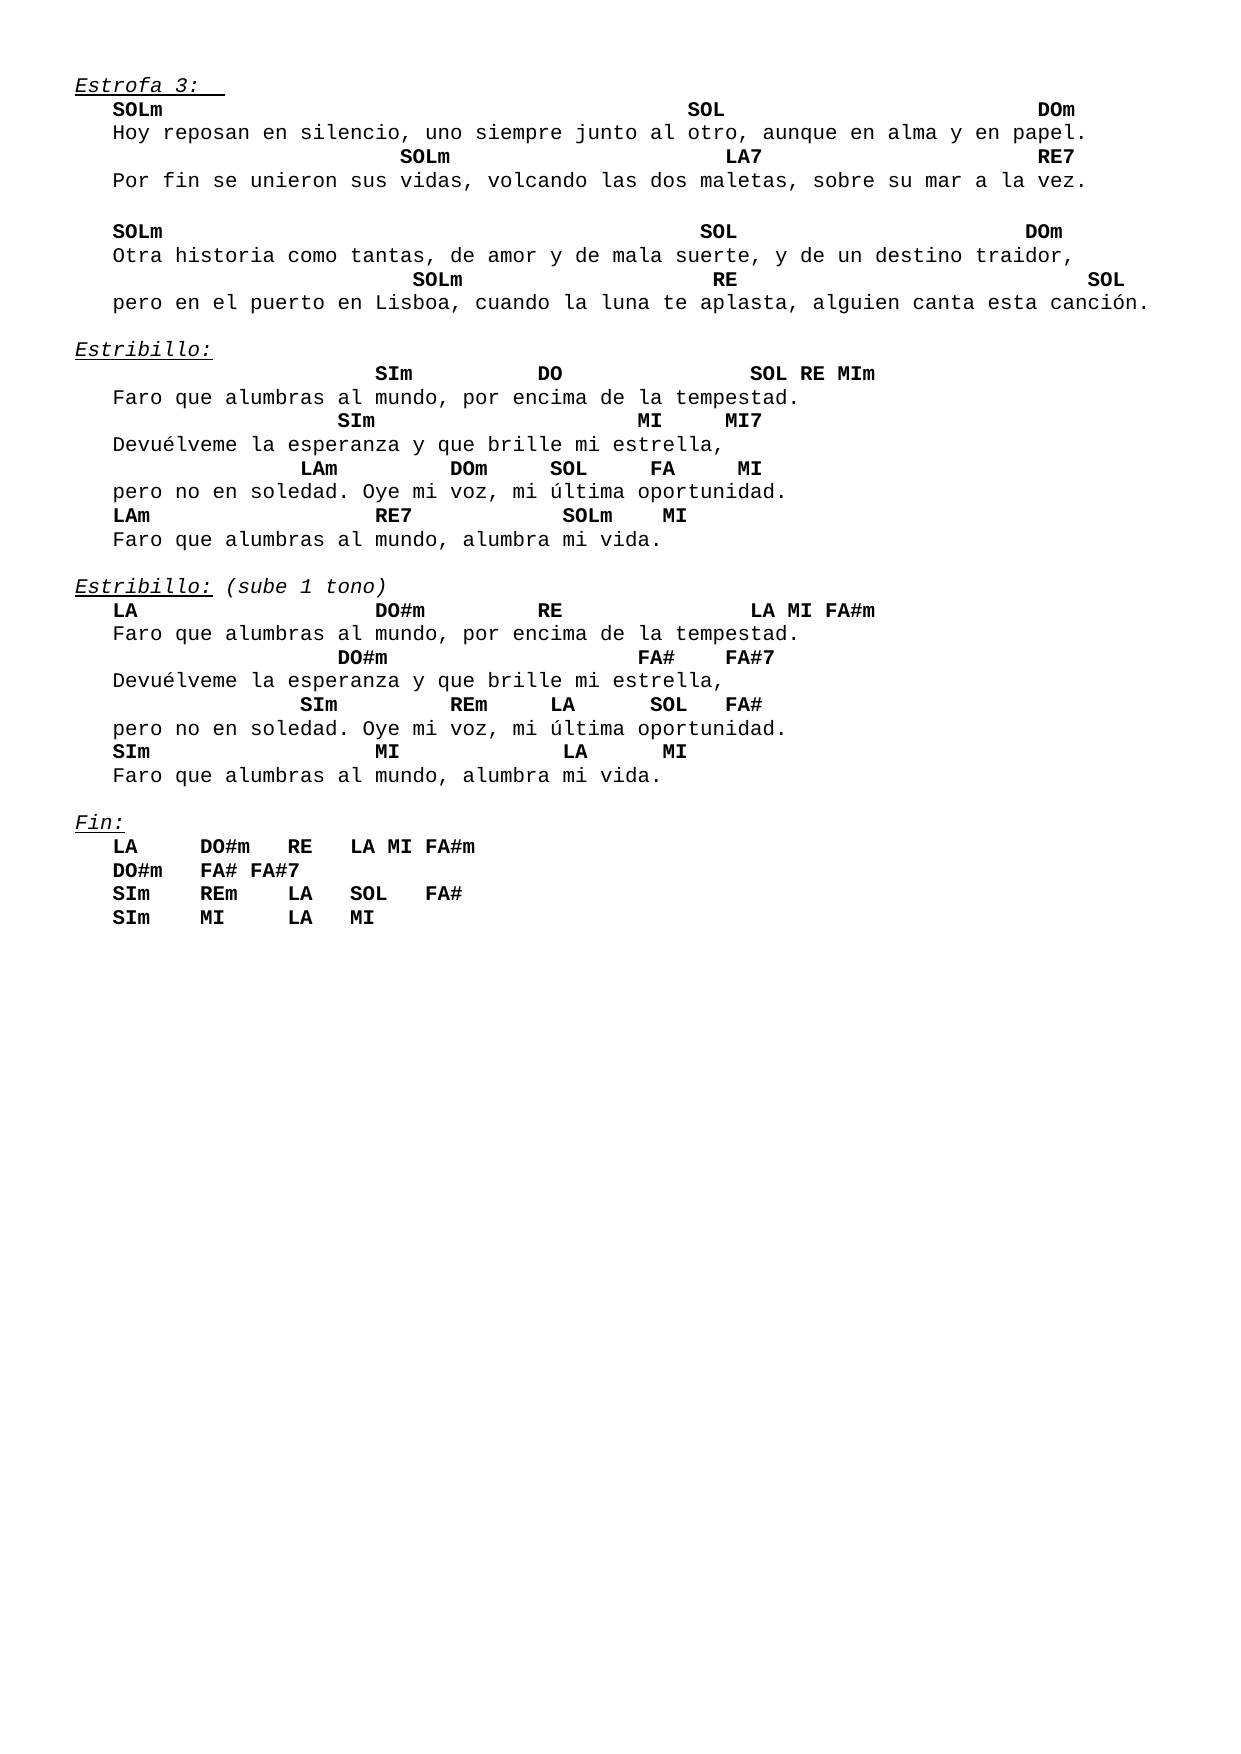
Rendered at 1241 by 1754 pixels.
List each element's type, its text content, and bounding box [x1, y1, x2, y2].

text Devuélveme la esperanza y que brille mi estrella, [75, 671, 1165, 694]
text Hoy reposan en silencio, uno siempre junto al otro, aunque en alma y en papel. [75, 122, 1165, 146]
text LA DO#m RE LA MI FA#m [75, 836, 1165, 860]
text pero en el puerto en Lisboa, cuando la luna te aplasta, alguien canta esta canción. [75, 292, 1165, 316]
text SIm REm LA SOL FA# [75, 694, 1165, 718]
text Por fin se unieron sus vidas, volcando las dos maletas, sobre su mar a la vez. [75, 169, 1165, 193]
text Estrofa 3: [75, 75, 1165, 99]
text Faro que alumbras al mundo, alumbra mi vida. [75, 765, 1165, 789]
text SIm DO SOL RE MIm [75, 363, 1165, 387]
text Otra historia como tantas, de amor y de mala suerte, y de un destino traidor, [75, 245, 1165, 268]
text Estribillo: [75, 339, 1165, 363]
text LAm DOm SOL FA MI [75, 458, 1165, 481]
text SIm REm LA SOL FA# [75, 883, 1165, 907]
text Faro que alumbras al mundo, por encima de la tempestad. [75, 623, 1165, 647]
text LA DO#m RE LA MI FA#m [75, 599, 1165, 623]
text Faro que alumbras al mundo, por encima de la tempestad. [75, 387, 1165, 410]
text SIm MI LA MI [75, 741, 1165, 765]
text Faro que alumbras al mundo, alumbra mi vida. [75, 529, 1165, 552]
text pero no en soledad. Oye mi voz, mi última oportunidad. [75, 718, 1165, 741]
text Fin: [75, 812, 1165, 836]
text SOLm SOL DOm [75, 99, 1165, 122]
text SOLm LA7 RE7 [75, 146, 1165, 169]
text Devuélveme la esperanza y que brille mi estrella, [75, 434, 1165, 458]
text SIm MI LA MI [75, 907, 1165, 931]
text SOLm RE SOL [75, 268, 1165, 292]
text SOLm SOL DOm [75, 221, 1165, 245]
text pero no en soledad. Oye mi voz, mi última oportunidad. [75, 481, 1165, 505]
text DO#m FA# FA#7 [75, 860, 1165, 883]
text Estribillo: (sube 1 tono) [75, 576, 1165, 599]
text DO#m FA# FA#7 [75, 647, 1165, 671]
text LAm RE7 SOLm MI [75, 505, 1165, 529]
text SIm MI MI7 [75, 410, 1165, 434]
